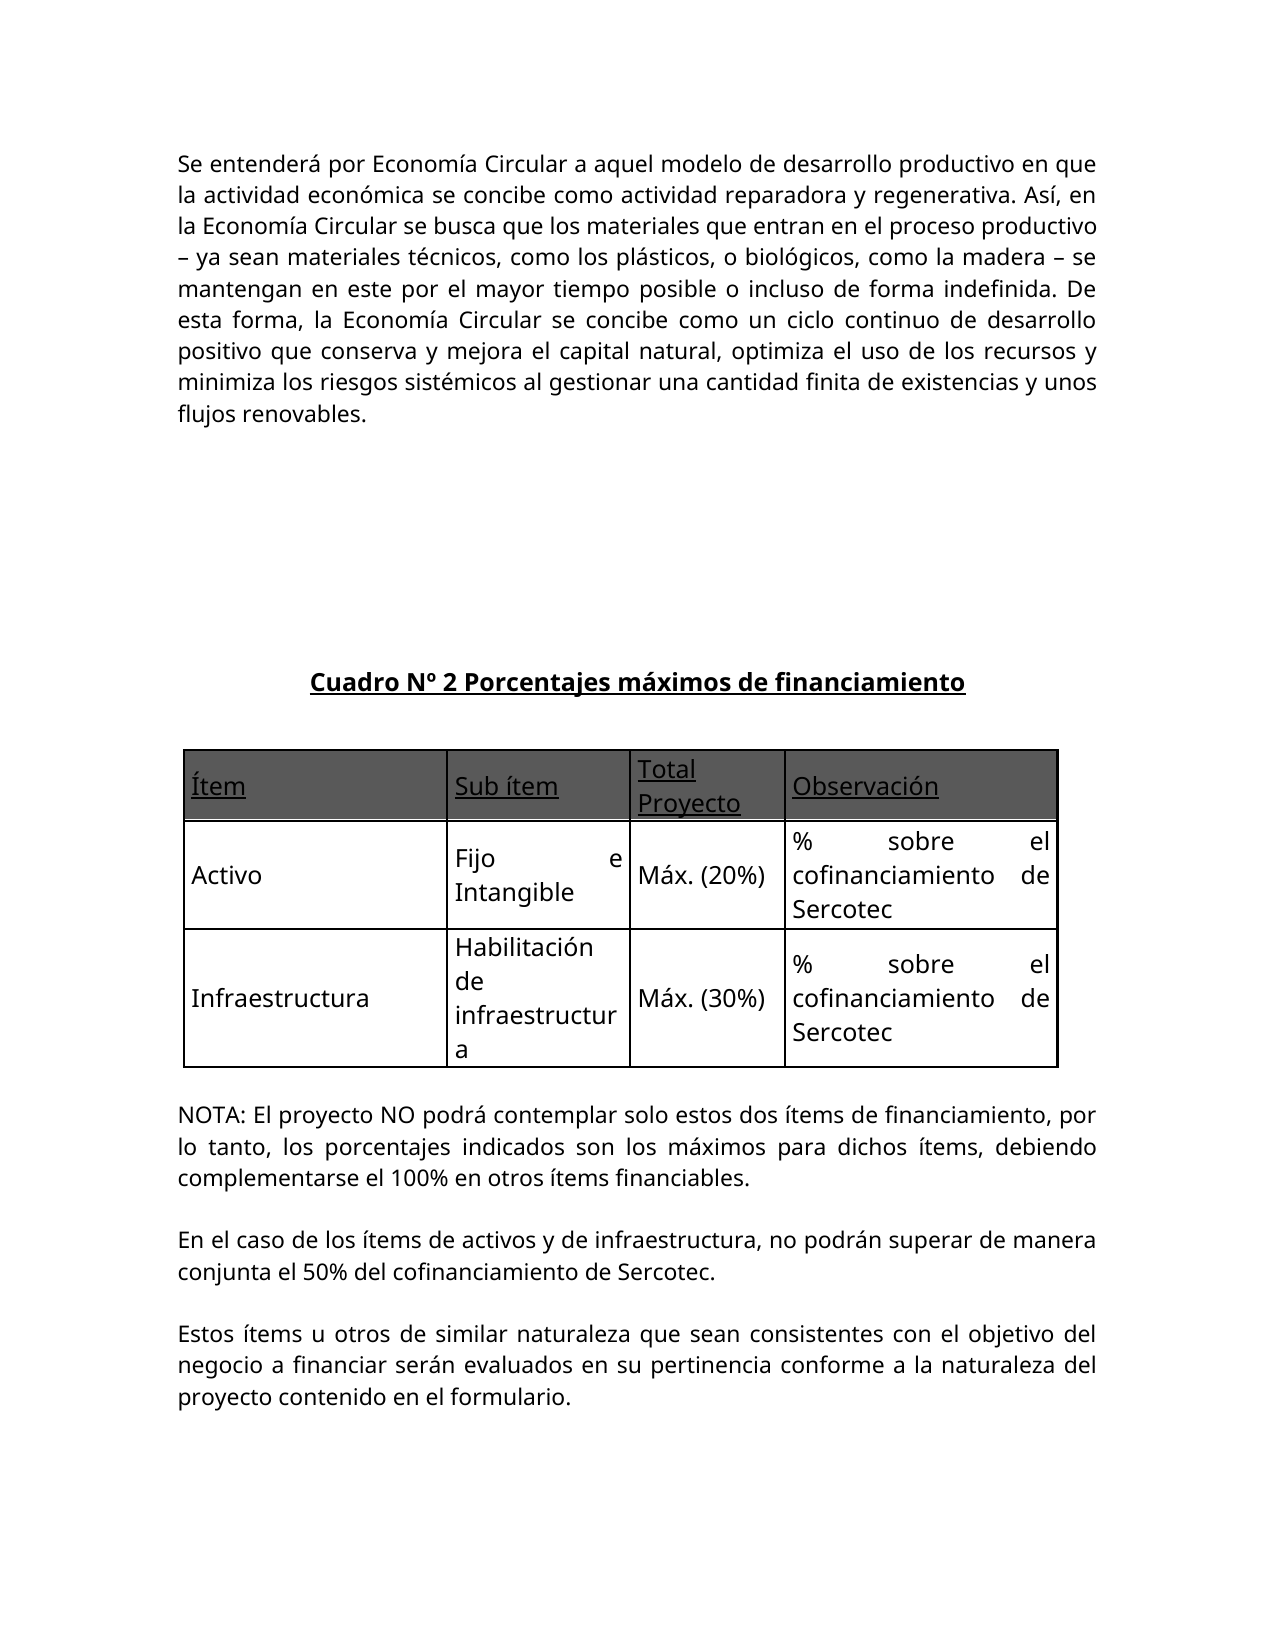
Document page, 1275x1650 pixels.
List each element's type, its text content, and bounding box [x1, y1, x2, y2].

table_cell Activo [185, 822, 446, 928]
table_cell Máx. (20%) [631, 822, 784, 928]
table_header Ítem [185, 751, 446, 819]
table_cell Fijo e Intangible [448, 822, 629, 928]
table_cell Infraestructura [185, 930, 446, 1066]
table_header Sub ítem [448, 751, 629, 819]
table_cell % sobre el cofinanciamiento de Sercotec [786, 822, 1056, 928]
table_cell % sobre el cofinanciamiento de Sercotec [786, 930, 1056, 1066]
text Se entenderá por Economía Circular a aquel modelo de desarrollo productivo en que la actividad económica se concibe como actividad reparadora y regenerativa. Así, en la Economía Circular se busca que los materiales que entran en el proceso productivo – ya sean materiales técnicos, como los plásticos, o biológicos, como la madera – se mantengan en este por el mayor tiempo posible o incluso de forma indefinida. De esta forma, la Economía Circular se concibe como un ciclo continuo de desarrollo positivo que conserva y mejora el capital natural, optimiza el uso de los recursos y minimiza los riesgos sistémicos al gestionar una cantidad finita de existencias y unos flujos renovables. [177, 148, 1098, 429]
text Cuadro Nº 2 Porcentajes máximos de financiamiento [177, 664, 1098, 698]
table_header Observación [786, 751, 1056, 819]
table_cell Máx. (30%) [631, 930, 784, 1066]
text NOTA: El proyecto NO podrá contemplar solo estos dos ítems de financiamiento, por lo tanto, los porcentajes indicados son los máximos para dichos ítems, debiendo complementarse el 100% en otros ítems financiables. [177, 1099, 1098, 1193]
table_header Total Proyecto [631, 751, 784, 819]
text En el caso de los ítems de activos y de infraestructura, no podrán superar de manera conjunta el 50% del cofinanciamiento de Sercotec. [177, 1224, 1098, 1287]
table_cell Habilitación de infraestructura [448, 930, 629, 1066]
text Estos ítems u otros de similar naturaleza que sean consistentes con el objetivo del negocio a financiar serán evaluados en su pertinencia conforme a la naturaleza del proyecto contenido en el formulario. [177, 1318, 1098, 1412]
